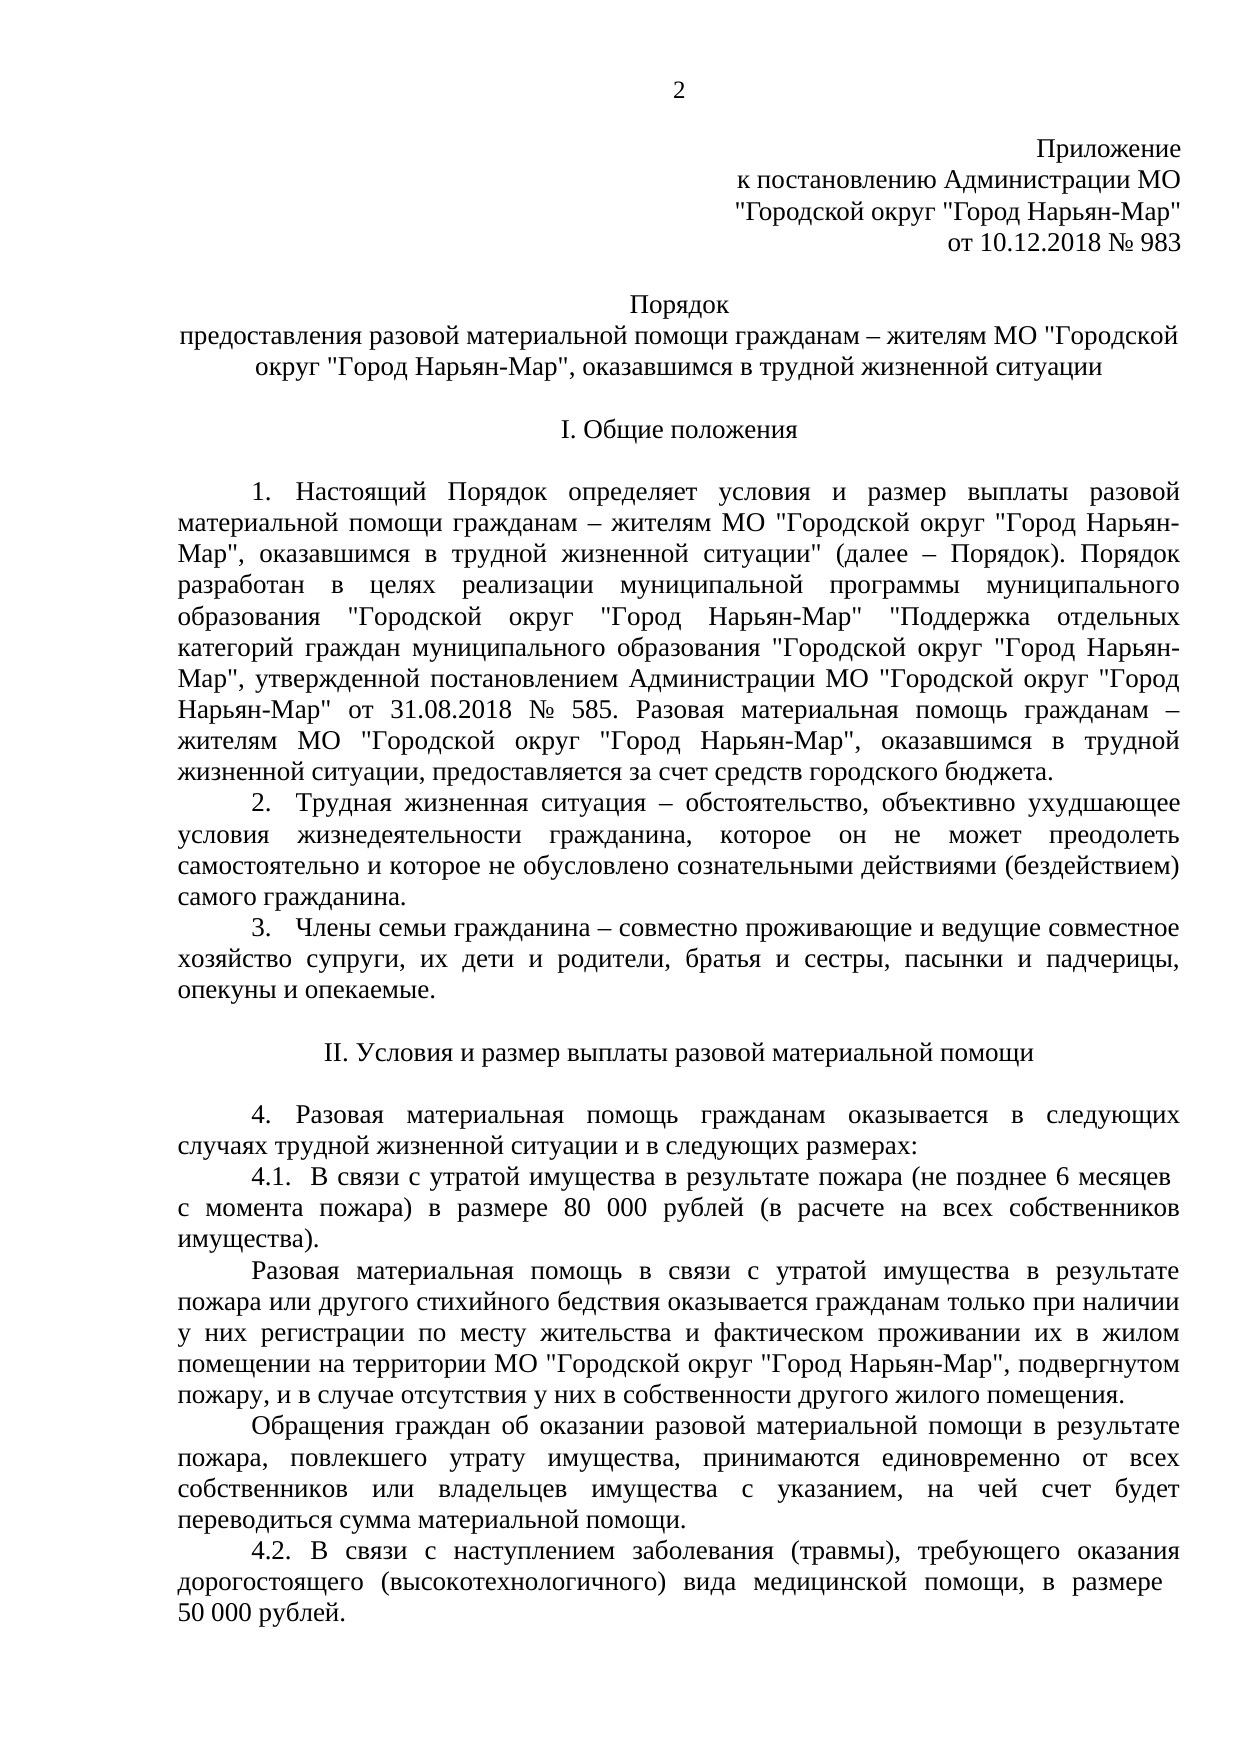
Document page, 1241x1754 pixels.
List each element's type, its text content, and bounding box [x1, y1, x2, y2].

text Обращения граждан об оказании разовой материальной помощи в результате пожара, повлекшего утрату имущества, принимаются единовременно от всех собственников или владельцев имущества с указанием, на чей счет будет переводиться сумма материальной помощи. [177, 1409, 1181, 1534]
text "Городской округ "Город Нарьян-Мар" [177, 195, 1181, 226]
text предоставления разовой материальной помощи гражданам – жителям МО "Городской округ "Город Нарьян-Мар", оказавшимся в трудной жизненной ситуации [177, 319, 1181, 382]
text 3. Члены семьи гражданина – совместно проживающие и ведущие совместное хозяйство супруги, их дети и родители, братья и сестры, пасынки и падчерицы, опекуны и опекаемые. [177, 911, 1181, 1004]
text 4.1. В связи с утратой имущества в результате пожара (не позднее 6 месяцев с момента пожара) в размере 80 000 рублей (в расчете на всех собственников имущества). [177, 1160, 1181, 1254]
text Приложение [177, 132, 1181, 164]
text Порядок [177, 288, 1181, 319]
text 2. Трудная жизненная ситуация – обстоятельство, объективно ухудшающее условия жизнедеятельности гражданина, которое он не может преодолеть самостоятельно и которое не обусловлено сознательными действиями (бездействием) самого гражданина. [177, 787, 1181, 911]
text 4. Разовая материальная помощь гражданам оказывается в следующих случаях трудной жизненной ситуации и в следующих размерах: [177, 1098, 1181, 1160]
text 4.2. В связи с наступлением заболевания (травмы), требующего оказания дорогостоящего (высокотехнологичного) вида медицинской помощи, в размере 50 000 рублей. [177, 1534, 1181, 1627]
text к постановлению Администрации МО [177, 164, 1181, 195]
text I. Общие положения [177, 413, 1181, 444]
text 1. Настоящий Порядок определяет условия и размер выплаты разовой материальной помощи гражданам – жителям МО "Городской округ "Город Нарьян-Мар", оказавшимся в трудной жизненной ситуации" (далее – Порядок). Порядок разработан в целях реализации муниципальной программы муниципального образования "Городской округ "Город Нарьян-Мар" "Поддержка отдельных категорий граждан муниципального образования "Городской округ "Город Нарьян-Мар", утвержденной постановлением Администрации МО "Городской округ "Город Нарьян-Мар" от 31.08.2018 № 585. Разовая материальная помощь гражданам – жителям МО "Городской округ "Город Нарьян-Мар", оказавшимся в трудной жизненной ситуации, предоставляется за счет средств городского бюджета. [177, 475, 1181, 787]
text II. Условия и размер выплаты разовой материальной помощи [177, 1036, 1181, 1067]
text от 10.12.2018 № 983 [177, 226, 1181, 257]
text Разовая материальная помощь в связи с утратой имущества в результате пожара или другого стихийного бедствия оказывается гражданам только при наличии у них регистрации по месту жительства и фактическом проживании их в жилом помещении на территории МО "Городской округ "Город Нарьян-Мар", подвергнутом пожару, и в случае отсутствия у них в собственности другого жилого помещения. [177, 1254, 1181, 1409]
